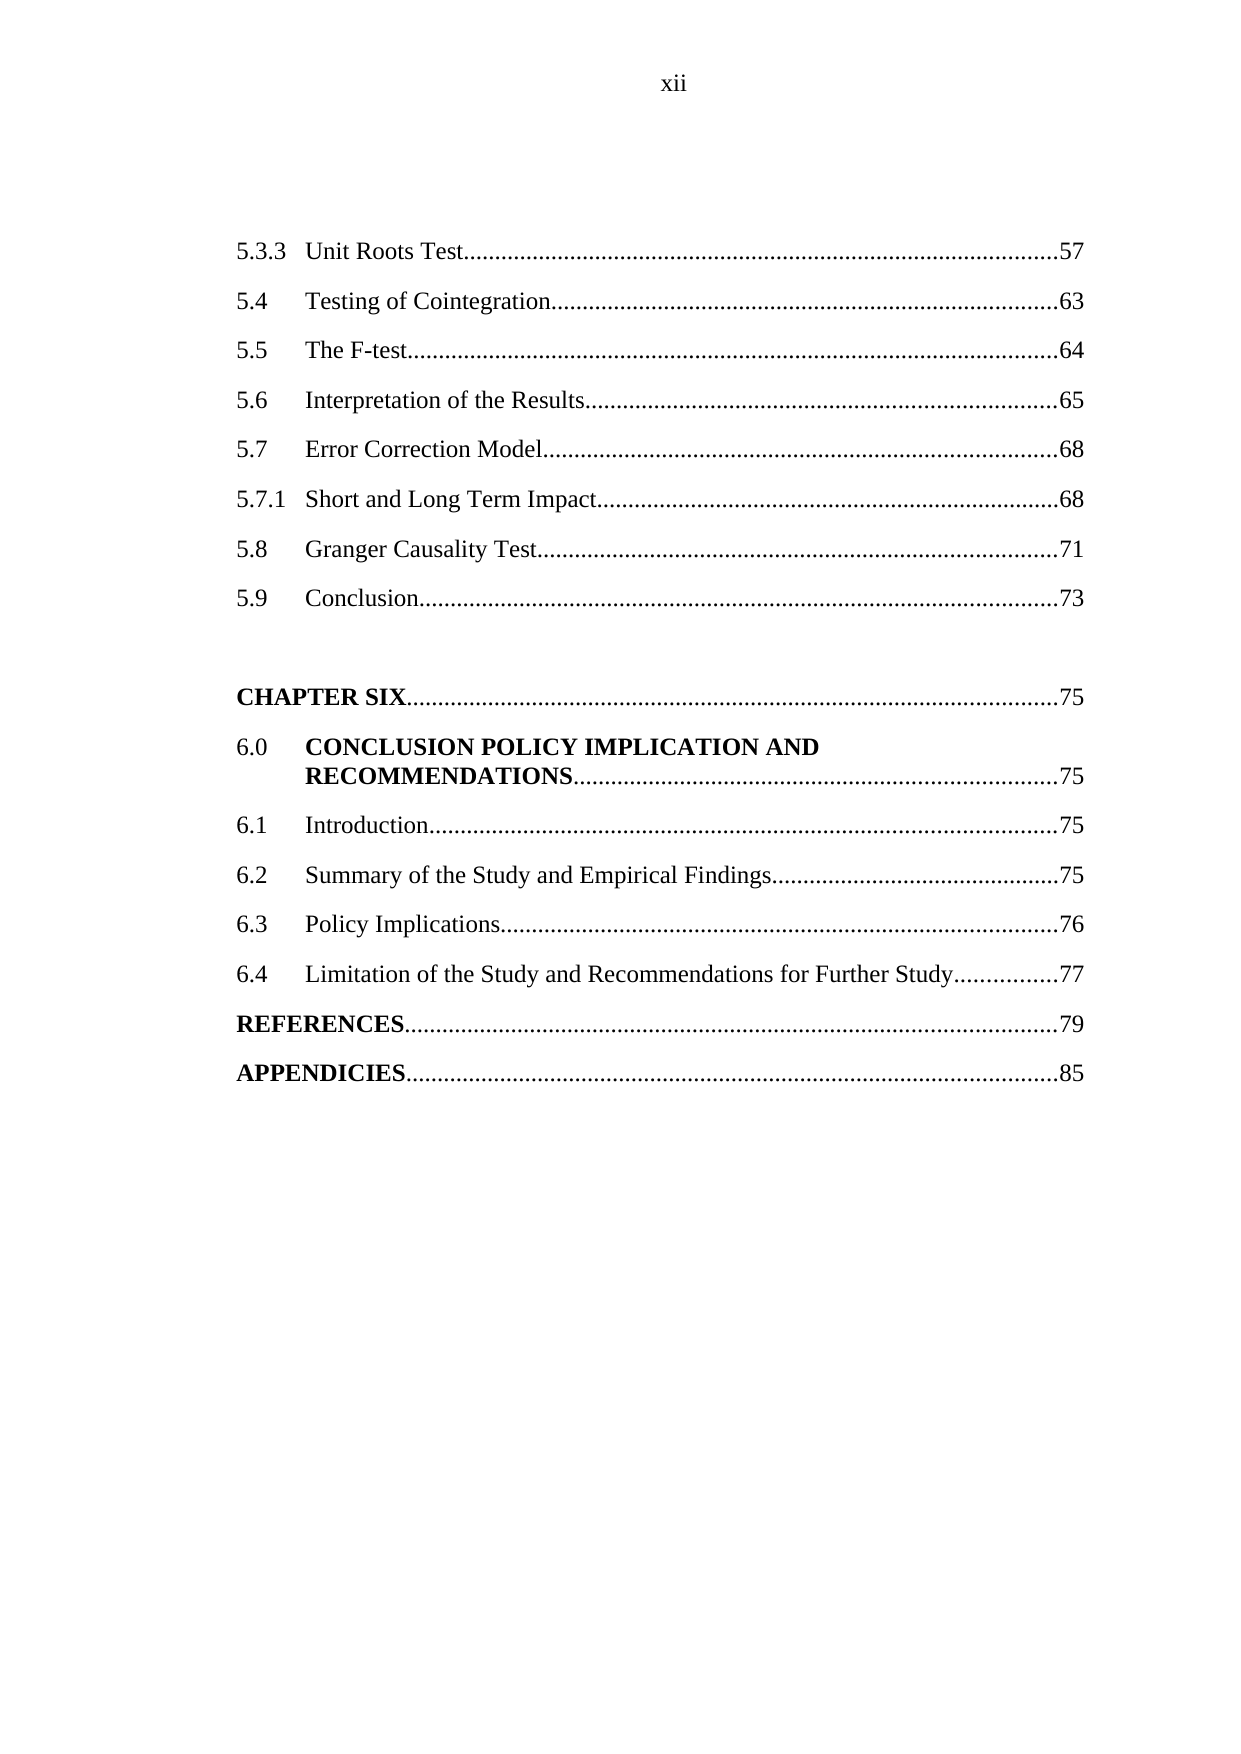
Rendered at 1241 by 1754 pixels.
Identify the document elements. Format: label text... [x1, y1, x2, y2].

text 5.3.3 Unit Roots Test 57 [236, 236, 1043, 265]
text 5.5 The F-test 64 [236, 335, 1043, 364]
text 6.0 CONCLUSION POLICY IMPLICATION AND RECOMMENDATIONS 75 [236, 732, 1043, 789]
text 6.1 Introduction 75 [236, 810, 1043, 839]
text 6.4 Limitation of the Study and Recommendations for Further Study 77 [236, 959, 1043, 988]
text 6.3 Policy Implications 76 [236, 909, 1043, 938]
text 5.4 Testing of Cointegration 63 [236, 286, 1043, 314]
text 5.7.1 Short and Long Term Impact 68 [236, 484, 1043, 513]
text APPENDICIES 85 [236, 1058, 1043, 1087]
text 5.8 Granger Causality Test 71 [236, 534, 1043, 562]
text CHAPTER SIX 75 [236, 682, 1043, 711]
text 5.6 Interpretation of the Results 65 [236, 385, 1043, 414]
text 6.2 Summary of the Study and Empirical Findings 75 [236, 860, 1043, 889]
text 5.7 Error Correction Model 68 [236, 434, 1043, 463]
text REFERENCES 79 [236, 1009, 1043, 1037]
text 5.9 Conclusion 73 [236, 583, 1043, 612]
